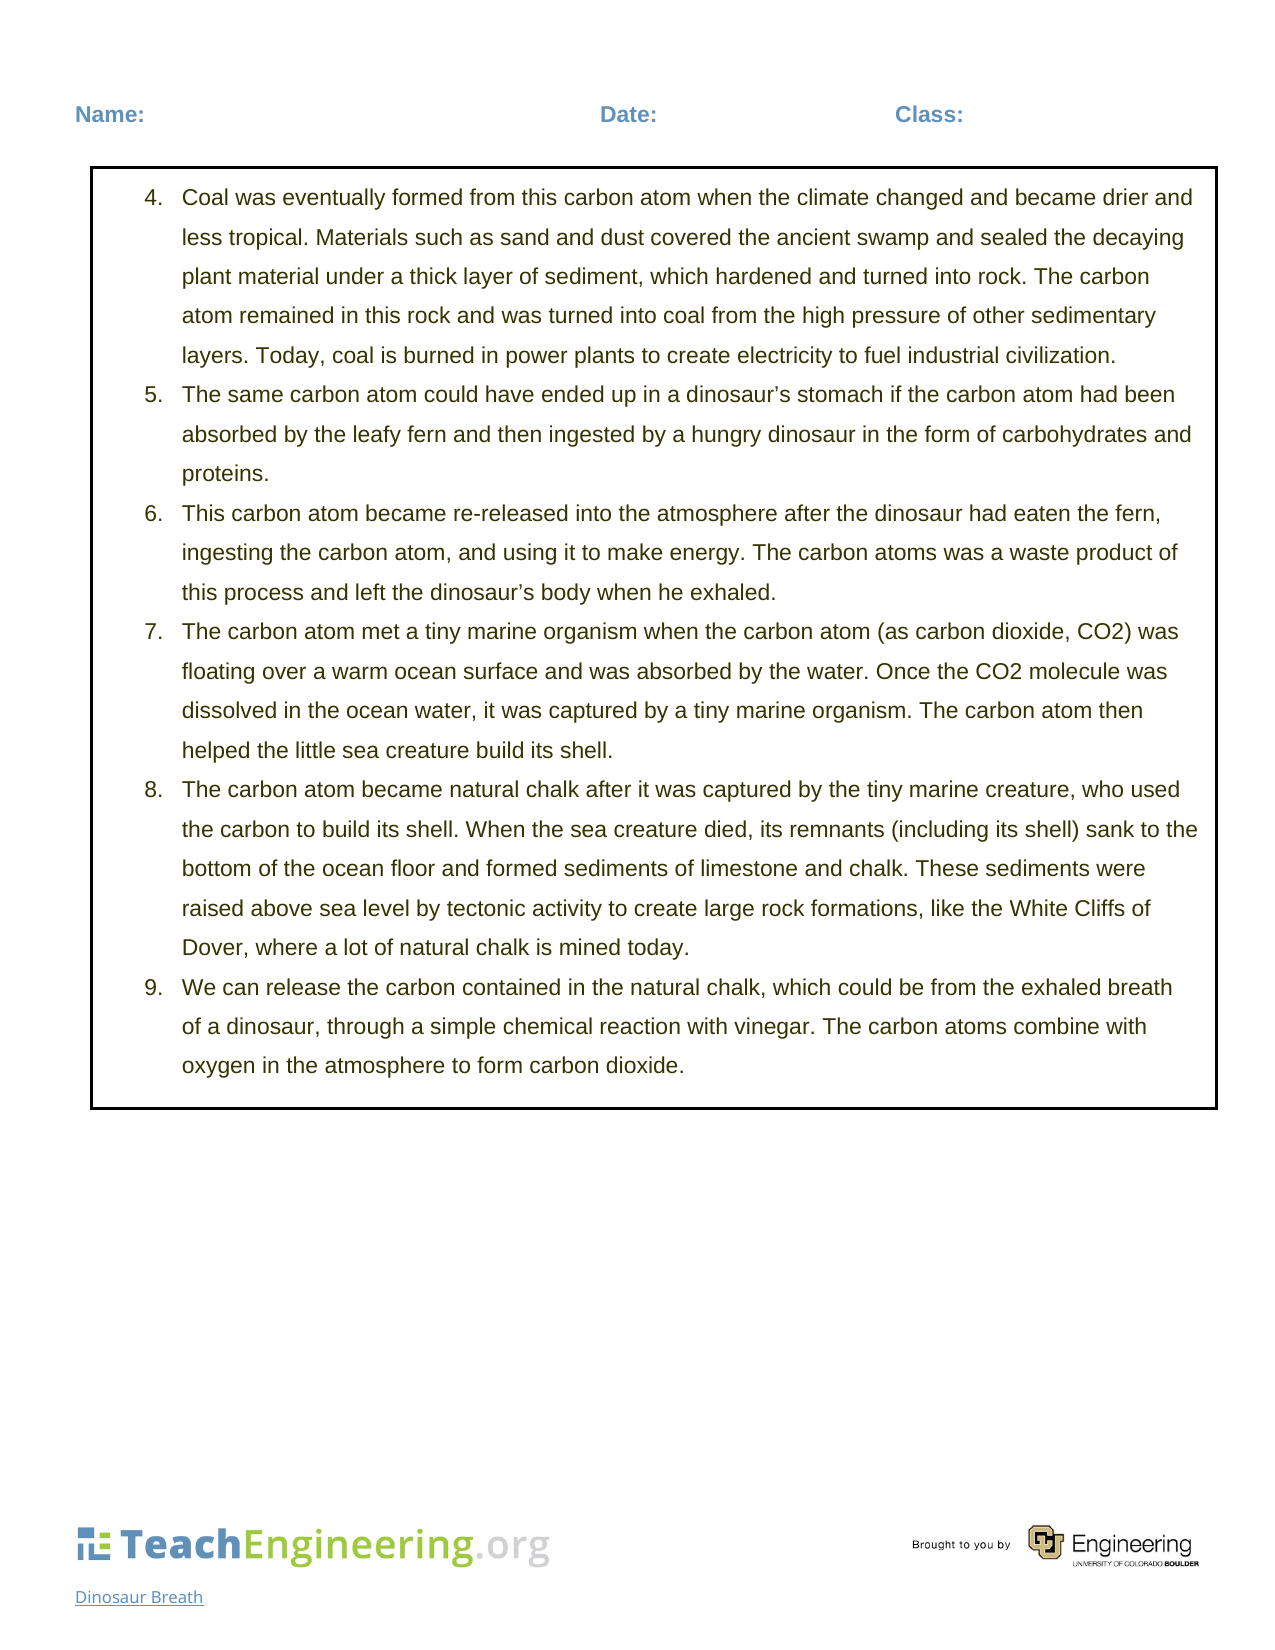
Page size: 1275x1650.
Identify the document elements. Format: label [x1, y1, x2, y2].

table_cell [93, 169, 1215, 1107]
picture [75, 1520, 1200, 1571]
